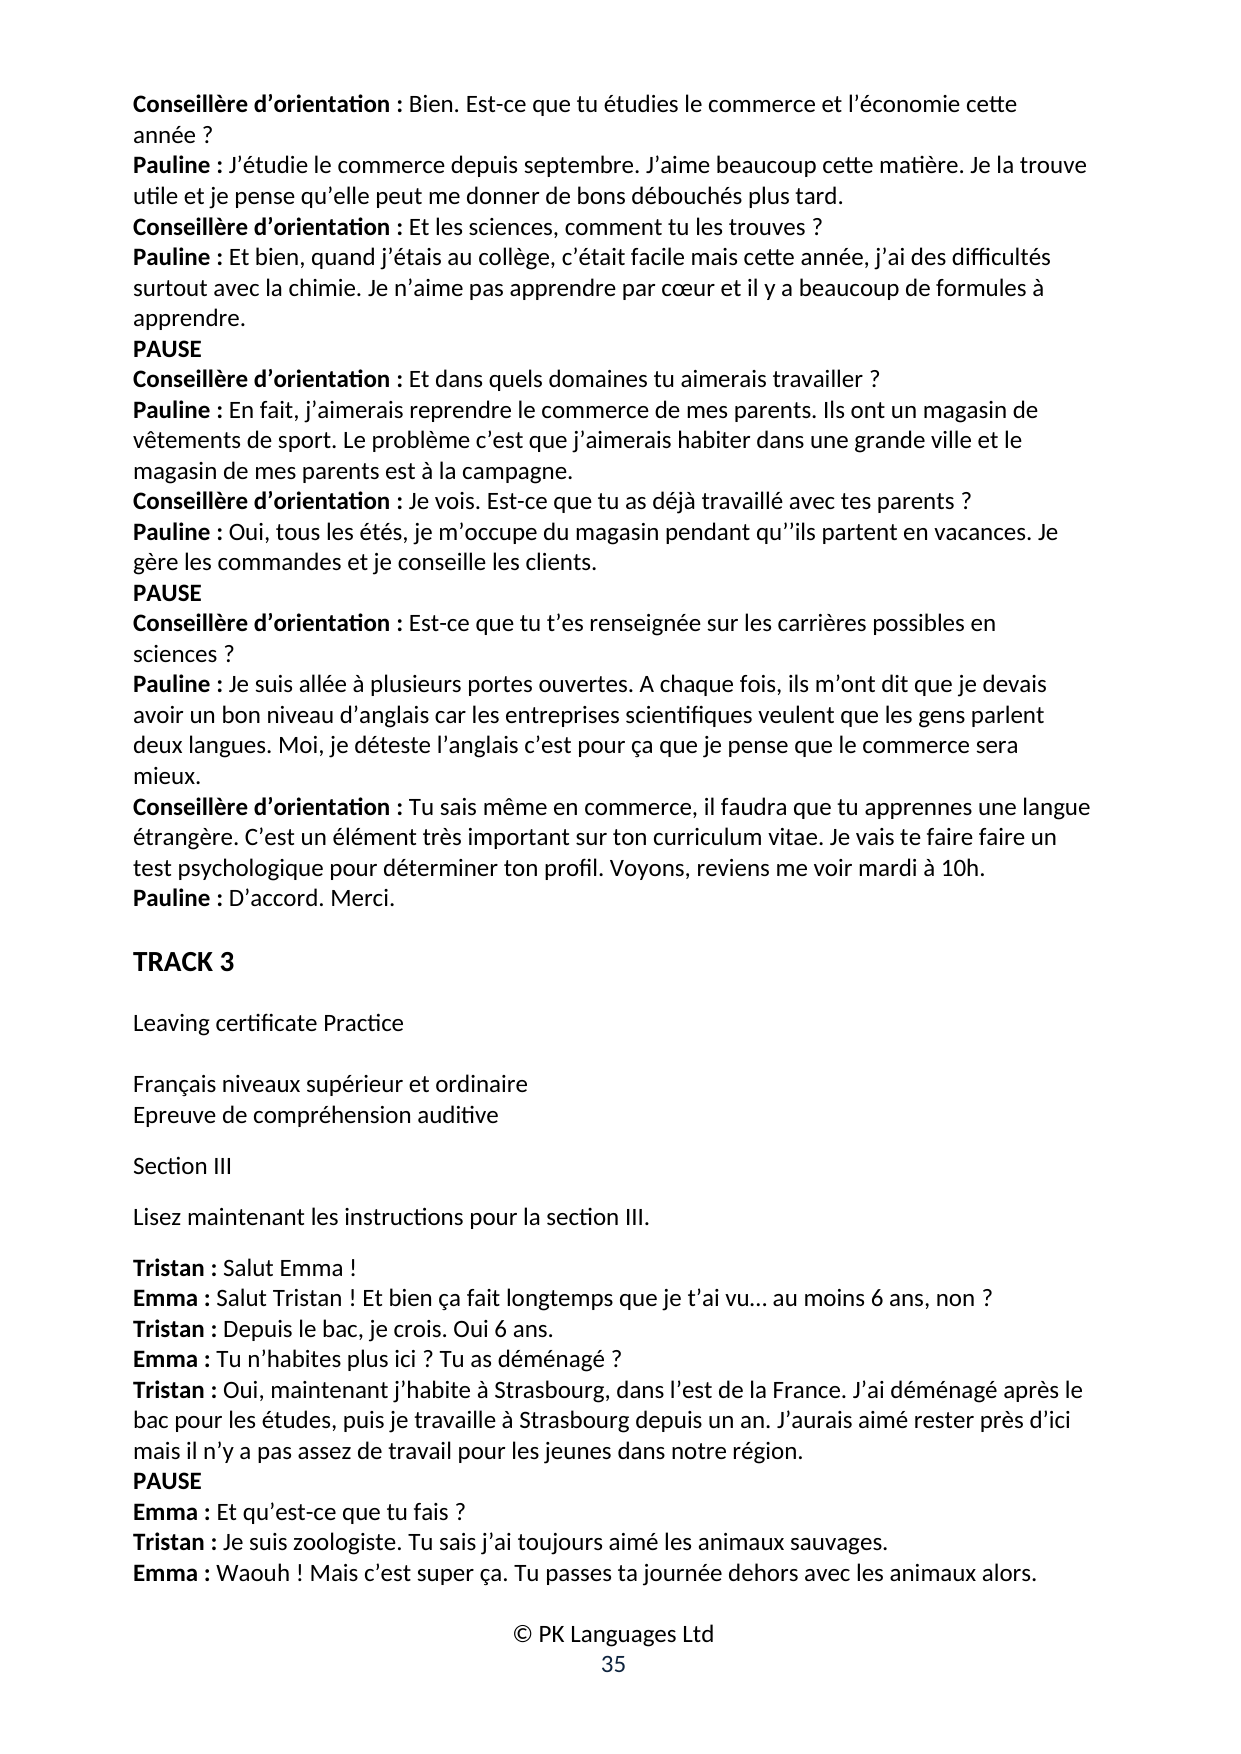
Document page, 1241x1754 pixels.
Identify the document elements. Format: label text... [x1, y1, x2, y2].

text Français niveaux supérieur et ordinaire [133, 1069, 1093, 1099]
text Section III [133, 1150, 1093, 1181]
text Pauline : J’étudie le commerce depuis septembre. J’aime beaucoup cette matière. Je la trouve utile et je pense qu’elle peut me donner de bons débouchés plus tard. [133, 150, 1093, 211]
text Emma : Waouh ! Mais c’est super ça. Tu passes ta journée dehors avec les animaux alors. [133, 1557, 1093, 1587]
text PAUSE [133, 577, 1093, 607]
text Conseillère d’orientation : Et les sciences, comment tu les trouves ? [133, 211, 1093, 241]
text Pauline : D’accord. Merci. [133, 882, 1093, 913]
text Emma : Et qu’est-ce que tu fais ? [133, 1496, 1093, 1526]
text Conseillère d’orientation : Je vois. Est-ce que tu as déjà travaillé avec tes parents ? [133, 485, 1093, 516]
text Epreuve de compréhension auditive [133, 1099, 1093, 1130]
text Pauline : Je suis allée à plusieurs portes ouvertes. A chaque fois, ils m’ont dit que je devais avoir un bon niveau d’anglais car les entreprises scientifiques veulent que les gens parlent deux langues. Moi, je déteste l’anglais c’est pour ça que je pense que le commerce sera mieux. [133, 668, 1093, 791]
text Pauline : Oui, tous les étés, je m’occupe du magasin pendant qu’’ils partent en vacances. Je gère les commandes et je conseille les clients. [133, 516, 1093, 577]
text Tristan : Salut Emma ! [133, 1252, 1093, 1282]
text Conseillère d’orientation : Bien. Est-ce que tu étudies le commerce et l’économie cette année ? [133, 89, 1093, 150]
text Tristan : Depuis le bac, je crois. Oui 6 ans. [133, 1313, 1093, 1343]
text Conseillère d’orientation : Et dans quels domaines tu aimerais travailler ? [133, 363, 1093, 394]
text © PK Languages Ltd [133, 1618, 1093, 1648]
text Pauline : Et bien, quand j’étais au collège, c’était facile mais cette année, j’ai des difficultés surtout avec la chimie. Je n’aime pas apprendre par cœur et il y a beaucoup de formules à apprendre. [133, 241, 1093, 333]
text Leaving certificate Practice [133, 1008, 1093, 1038]
text 35 [133, 1648, 1093, 1679]
text Pauline : En fait, j’aimerais reprendre le commerce de mes parents. Ils ont un magasin de vêtements de sport. Le problème c’est que j’aimerais habiter dans une grande ville et le magasin de mes parents est à la campagne. [133, 394, 1093, 485]
text PAUSE [133, 1465, 1093, 1496]
text Conseillère d’orientation : Tu sais même en commerce, il faudra que tu apprennes une langue étrangère. C’est un élément très important sur ton curriculum vitae. Je vais te faire faire un test psychologique pour déterminer ton profil. Voyons, reviens me voir mardi à 10h. [133, 791, 1093, 882]
text Emma : Tu n’habites plus ici ? Tu as déménagé ? [133, 1343, 1093, 1374]
text Tristan : Oui, maintenant j’habite à Strasbourg, dans l’est de la France. J’ai déménagé après le bac pour les études, puis je travaille à Strasbourg depuis un an. J’aurais aimé rester près d’ici mais il n’y a pas assez de travail pour les jeunes dans notre région. [133, 1374, 1093, 1465]
text TRACK 3 [133, 943, 1093, 979]
text PAUSE [133, 333, 1093, 363]
text Emma : Salut Tristan ! Et bien ça fait longtemps que je t’ai vu… au moins 6 ans, non ? [133, 1282, 1093, 1313]
text Lisez maintenant les instructions pour la section III. [133, 1201, 1093, 1231]
text Conseillère d’orientation : Est-ce que tu t’es renseignée sur les carrières possibles en sciences ? [133, 607, 1093, 668]
text Tristan : Je suis zoologiste. Tu sais j’ai toujours aimé les animaux sauvages. [133, 1526, 1093, 1557]
